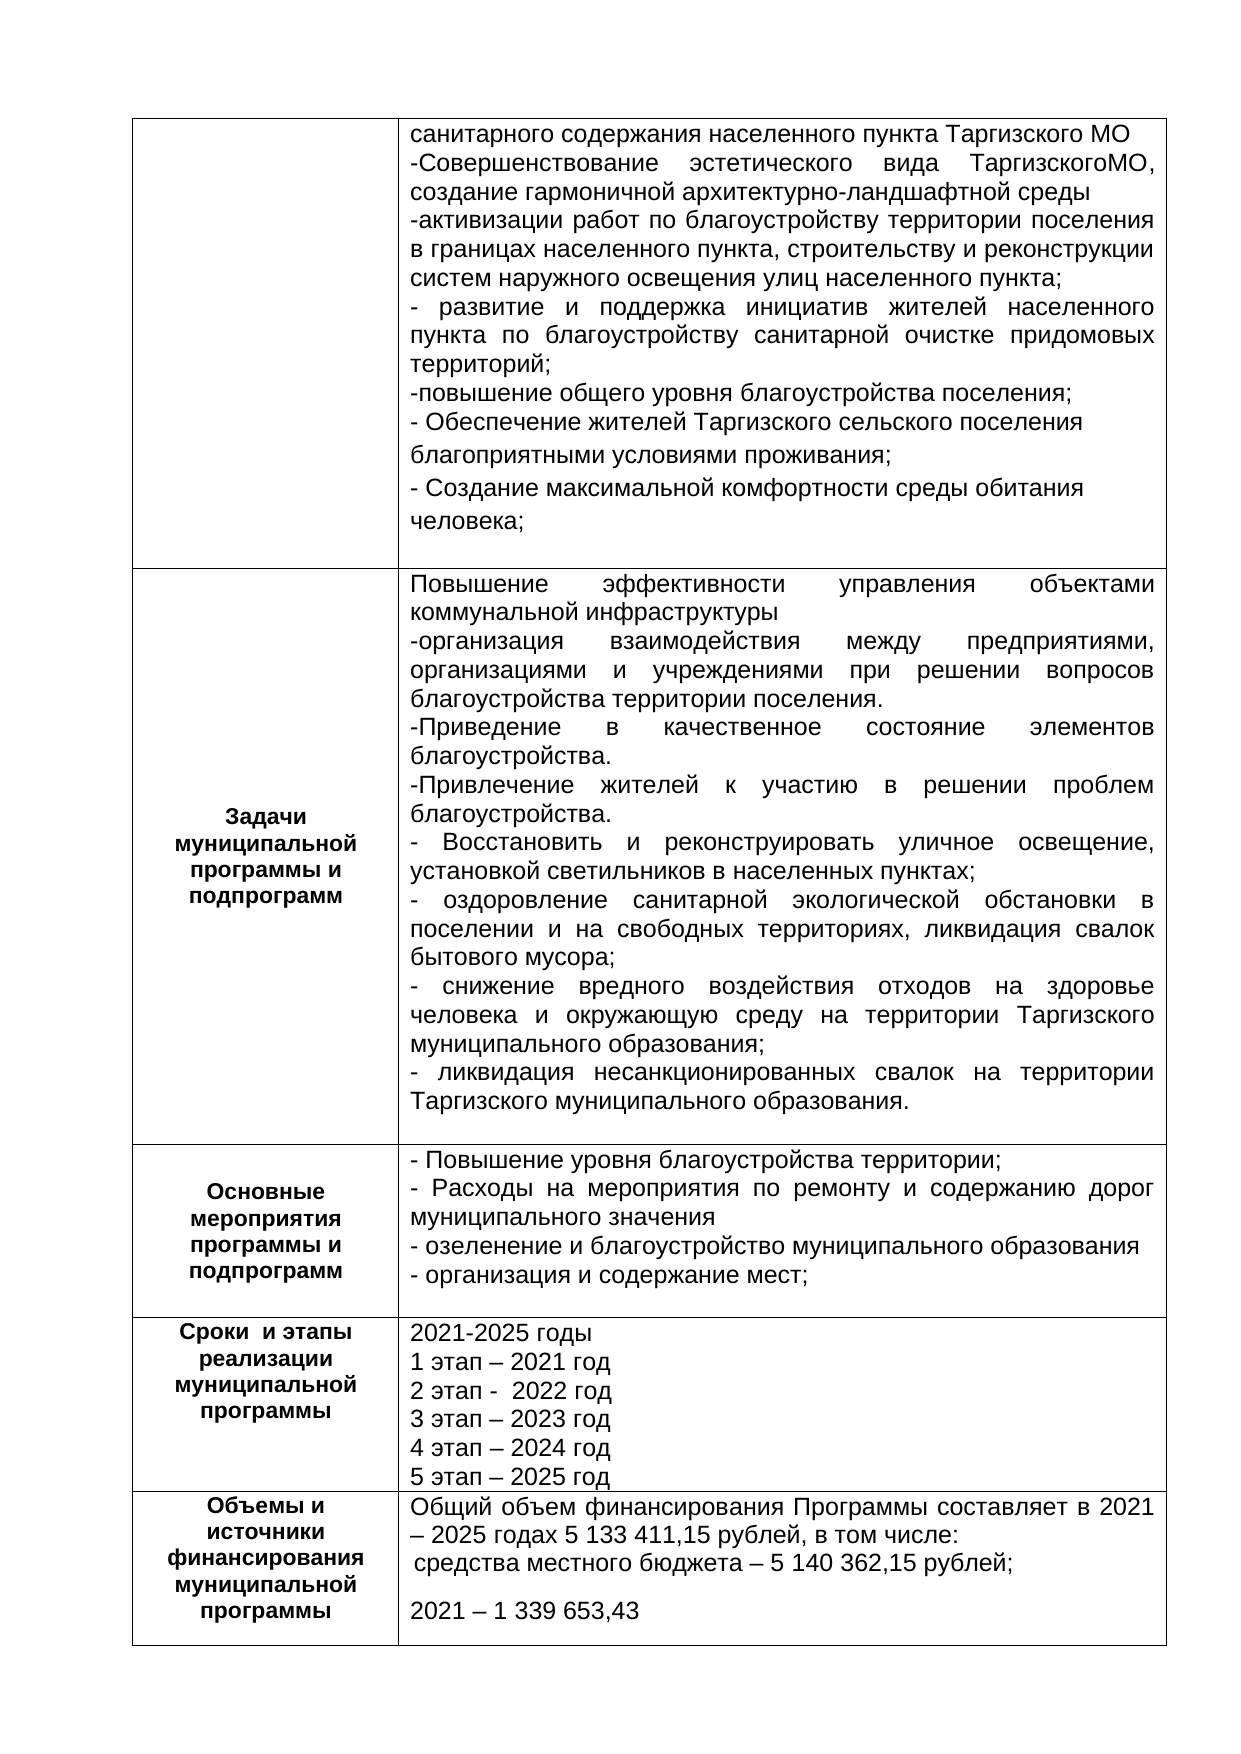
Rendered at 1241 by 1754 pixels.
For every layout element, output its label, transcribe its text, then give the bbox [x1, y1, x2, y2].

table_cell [133, 119, 398, 567]
table_cell Повышение эффективности управления объектами коммунальной инфраструктуры -организация взаимодействия между предприятиями, организациями и учреждениями при решении вопросов благоустройства территории поселения. -Приведение в качественное состояние элементов благоустройства. -Привлечение жителей к участию в решении проблем благоустройства. - Восстановить и реконструировать уличное освещение, установкой светильников в населенных пунктах; - оздоровление санитарной экологической обстановки в поселении и на свободных территориях, ликвидация свалок бытового мусора; - снижение вредного воздействия отходов на здоровье человека и окружающую среду на территории Таргизского муниципального образования; - ликвидация несанкционированных свалок на территории Таргизского муниципального образования. [399, 569, 1166, 1143]
table_cell - Повышение уровня благоустройства территории; - Расходы на мероприятия по ремонту и содержанию дорог муниципального значения - озеленение и благоустройство муниципального образования - организация и содержание мест; [399, 1145, 1166, 1317]
table_cell Сроки и этапы реализации муниципальной программы [133, 1318, 398, 1491]
table_cell Задачи муниципальной программы и подпрограмм [133, 569, 398, 1143]
table_cell Основные мероприятия программы и подпрограмм [133, 1145, 398, 1317]
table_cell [399, 119, 1166, 567]
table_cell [399, 1492, 1166, 1645]
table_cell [133, 1492, 398, 1645]
table_cell 2021-2025 годы 1 этап – 2021 год 2 этап - 2022 год 3 этап – 2023 год 4 этап – 2024 год 5 этап – 2025 год [399, 1318, 1166, 1491]
